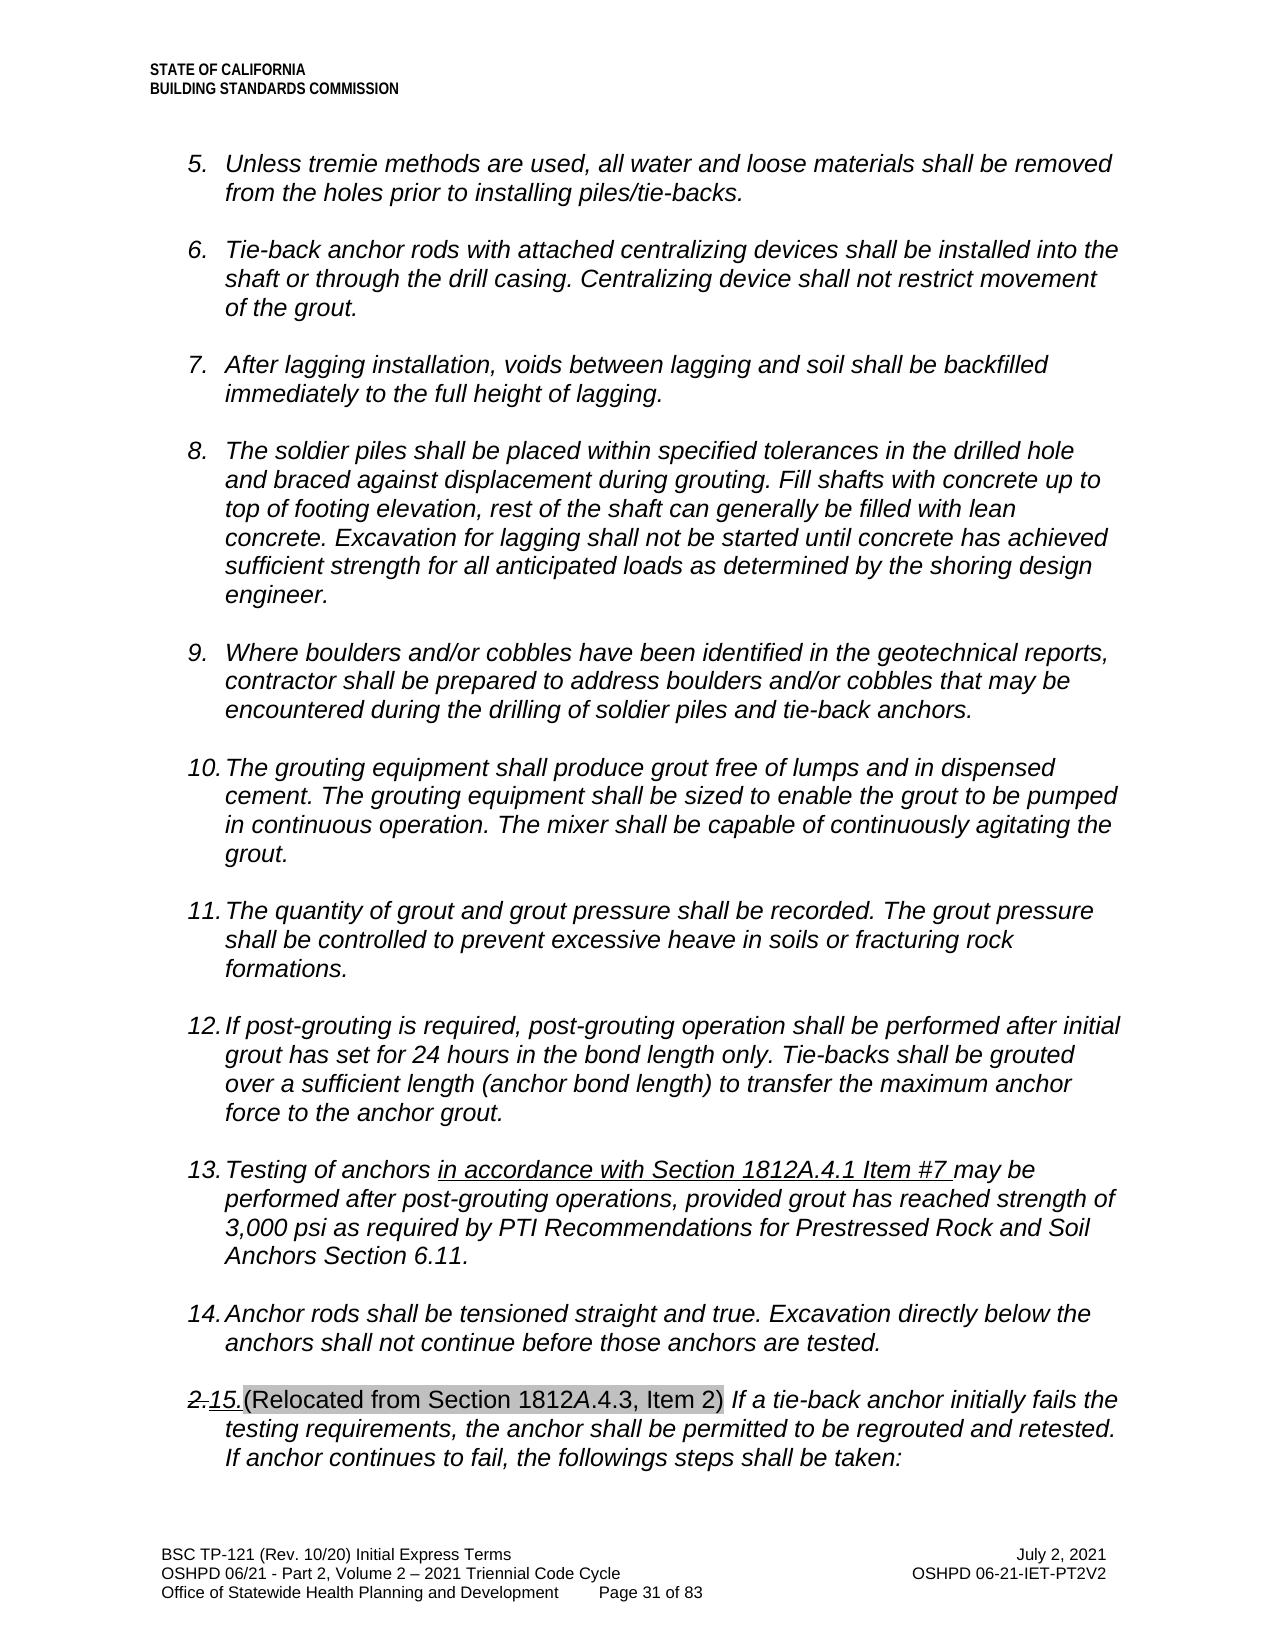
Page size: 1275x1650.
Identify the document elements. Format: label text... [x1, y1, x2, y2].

text 10. The grouting equipment shall produce grout free of lumps and in dispensed cement. The grouting equipment shall be sized to enable the grout to be pumped in continuous operation. The mixer shall be capable of continuously agitating the grout. [187, 752, 1125, 867]
text 7. After lagging installation, voids between lagging and soil shall be backfilled immediately to the full height of lagging. [187, 350, 1125, 407]
text 5. Unless tremie methods are used, all water and loose materials shall be removed from the holes prior to installing piles/tie-backs. [187, 149, 1125, 206]
text 12. If post-grouting is required, post-grouting operation shall be performed after initial grout has set for 24 hours in the bond length only. Tie-backs shall be grouted over a sufficient length (anchor bond length) to transfer the maximum anchor force to the anchor grout. [187, 1011, 1125, 1126]
text 13. Testing of anchors in accordance with Section 1812A.4.1 Item #7 may be performed after post-grouting operations, provided grout has reached strength of 3,000 psi as required by PTI Recommendations for Prestressed Rock and Soil Anchors Section 6.11. [187, 1155, 1125, 1270]
text 14. Anchor rods shall be tensioned straight and true. Excavation directly below the anchors shall not continue before those anchors are tested. [187, 1299, 1125, 1356]
text 11. The quantity of grout and grout pressure shall be recorded. The grout pressure shall be controlled to prevent excessive heave in soils or fracturing rock formations. [187, 896, 1125, 982]
text 9. Where boulders and/or cobbles have been identified in the geotechnical reports, contractor shall be prepared to address boulders and/or cobbles that may be encountered during the drilling of soldier piles and tie-back anchors. [187, 637, 1125, 724]
text 2.15.(Relocated from Section 1812A.4.3, Item 2) If a tie-back anchor initially fails the testing requirements, the anchor shall be permitted to be regrouted and retested. If anchor continues to fail, the followings steps shall be taken: [187, 1385, 1125, 1471]
text 8. The soldier piles shall be placed within specified tolerances in the drilled hole and braced against displacement during grouting. Fill shafts with concrete up to top of footing elevation, rest of the shaft can generally be filled with lean concrete. Excavation for lagging shall not be started until concrete has achieved sufficient strength for all anticipated loads as determined by the shoring design engineer. [187, 436, 1125, 609]
text 6. Tie-back anchor rods with attached centralizing devices shall be installed into the shaft or through the drill casing. Centralizing device shall not restrict movement of the grout. [187, 235, 1125, 321]
